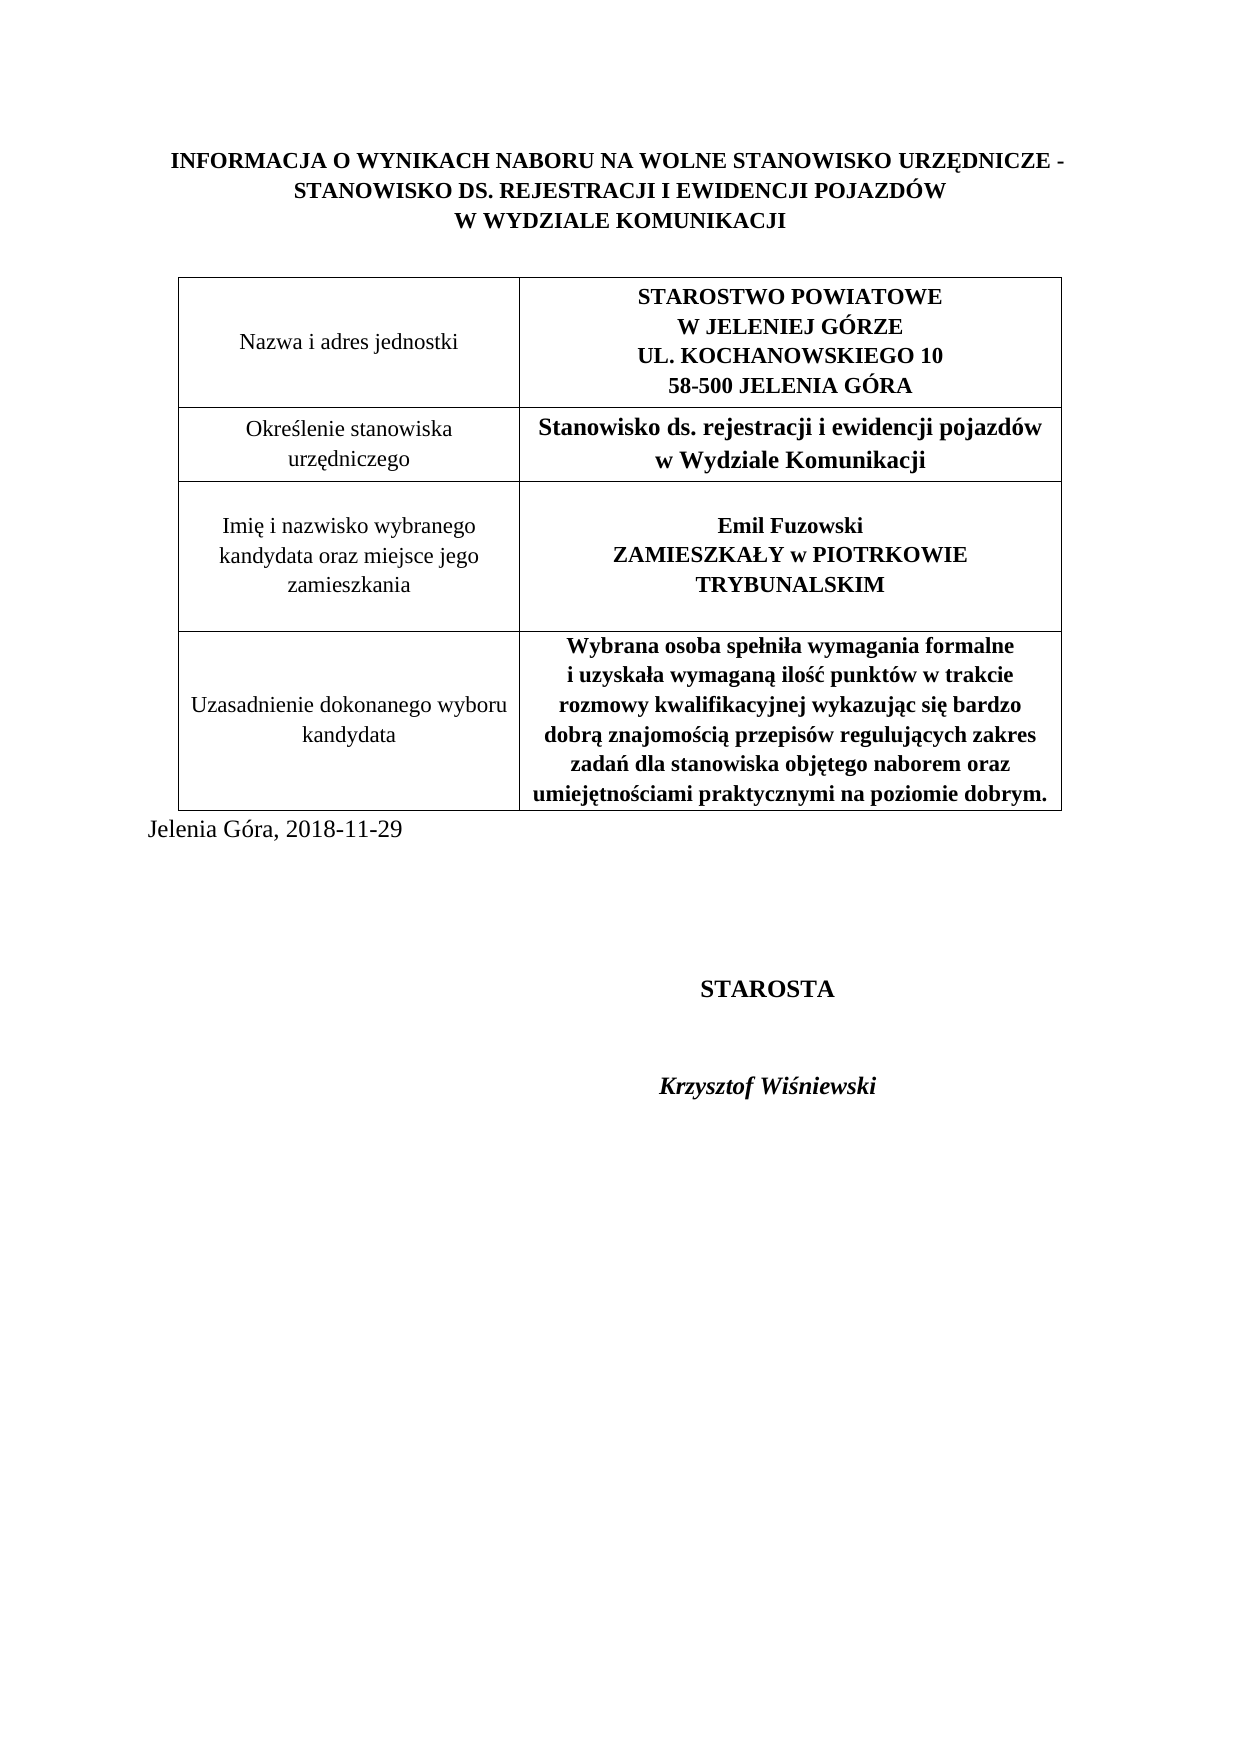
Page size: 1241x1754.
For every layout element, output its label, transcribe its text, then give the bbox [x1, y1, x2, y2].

text W WYDZIALE KOMUNIKACJI [148, 207, 1093, 233]
text STANOWISKO DS. REJESTRACJI I EWIDENCJI POJAZDÓW [148, 177, 1093, 204]
text Jelenia Góra, 2018-11-29 [148, 266, 1093, 843]
table_cell Emil Fuzowski ZAMIESZKAŁY w PIOTRKOWIE TRYBUNALSKIM [520, 482, 1061, 631]
text STAROSTA [148, 974, 1093, 1003]
table_cell Określenie stanowiska urzędniczego [179, 408, 519, 481]
table_header STAROSTWO POWIATOWE W JELENIEJ GÓRZE UL. KOCHANOWSKIEGO 10 58-500 JELENIA GÓRA [520, 278, 1061, 407]
text INFORMACJA O WYNIKACH NABORU NA WOLNE STANOWISKO URZĘDNICZE - [148, 148, 1093, 174]
table_header Nazwa i adres jednostki [179, 278, 519, 407]
text Krzysztof Wiśniewski [148, 1071, 1093, 1100]
table_cell Stanowisko ds. rejestracji i ewidencji pojazdów w Wydziale Komunikacji [520, 408, 1061, 481]
table_cell Uzasadnienie dokonanego wyboru kandydata [179, 632, 519, 810]
table_cell Imię i nazwisko wybranego kandydata oraz miejsce jego zamieszkania [179, 482, 519, 631]
table_cell Wybrana osoba spełniła wymagania formalne i uzyskała wymaganą ilość punktów w trakcie rozmowy kwalifikacyjnej wykazując się bardzo dobrą znajomością przepisów regulujących zakres zadań dla stanowiska objętego naborem oraz umiejętnościami praktycznymi na poziomie dobrym. [520, 632, 1061, 810]
